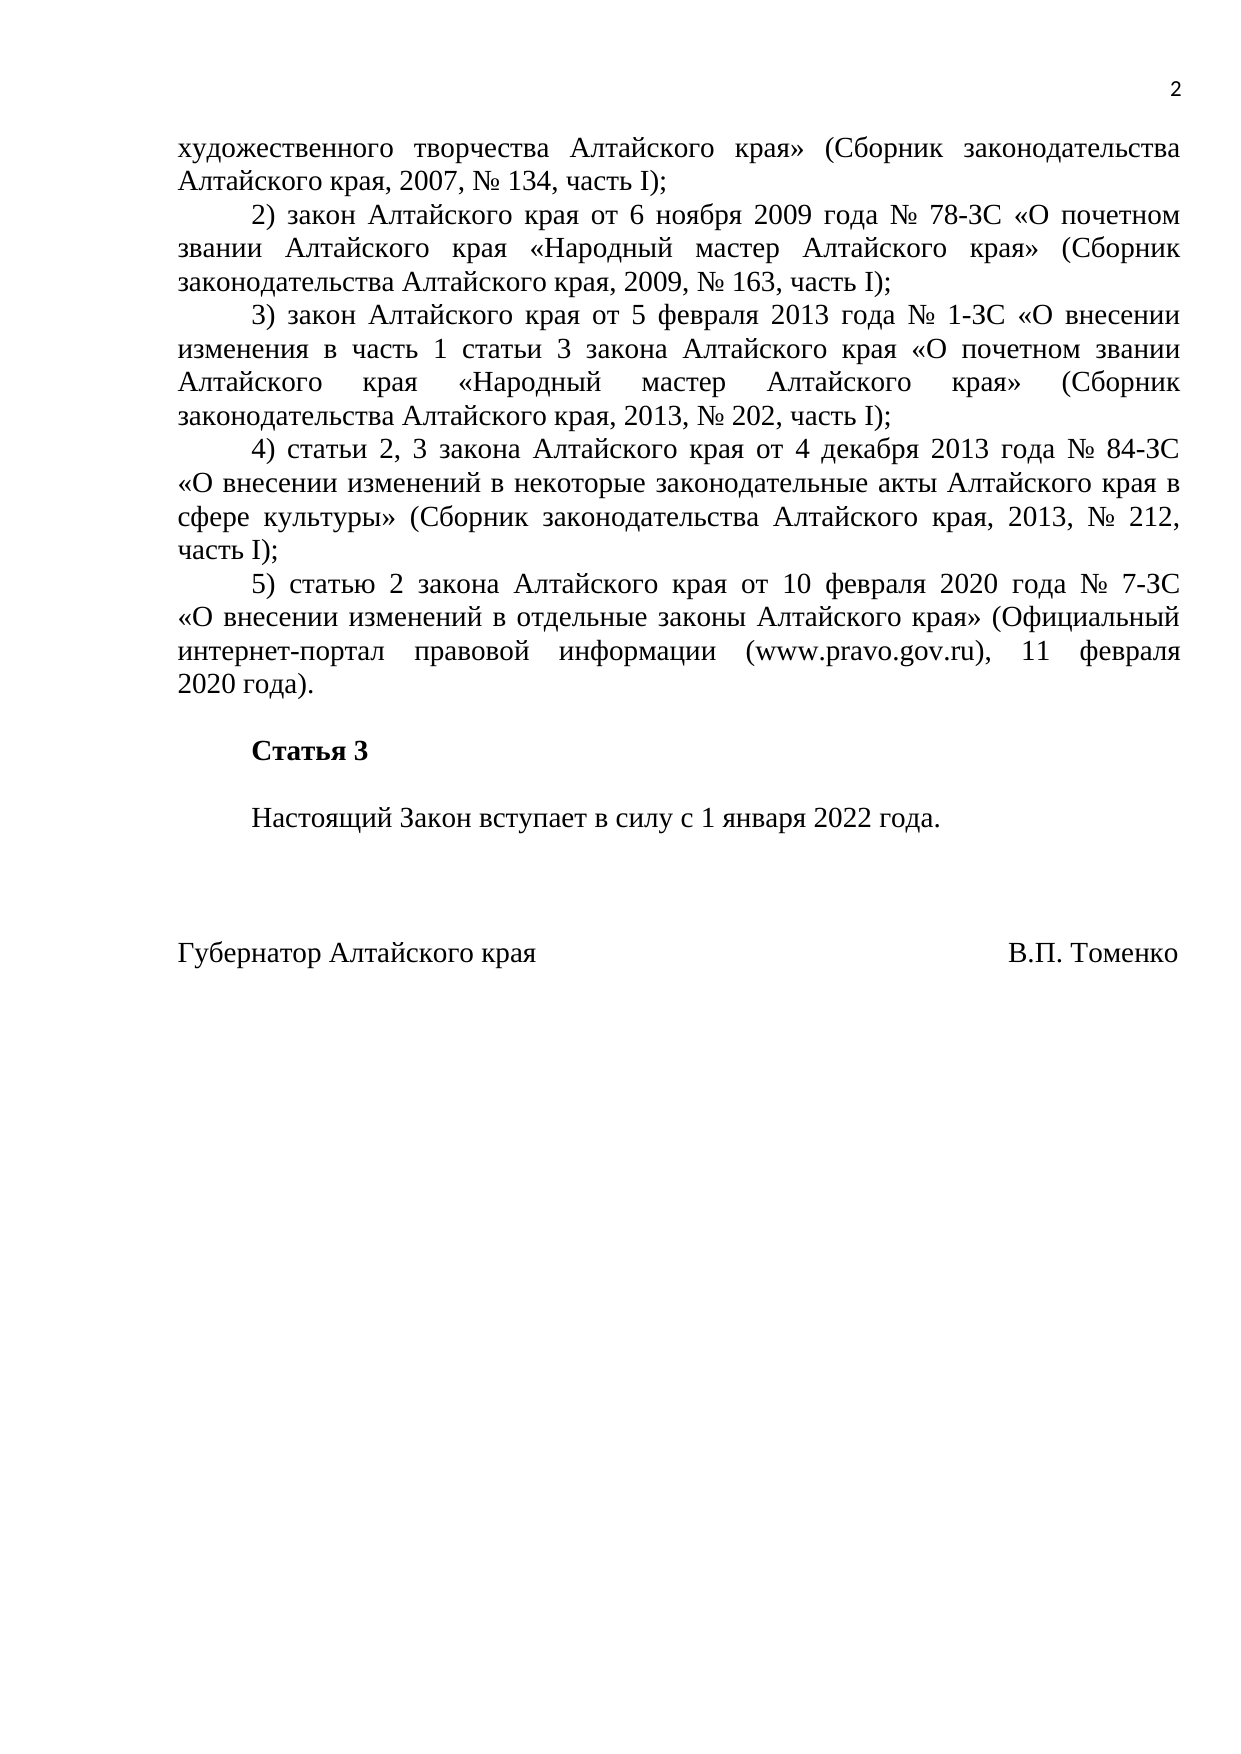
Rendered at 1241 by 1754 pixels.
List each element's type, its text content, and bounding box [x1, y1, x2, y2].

text 5) статью 2 закона Алтайского края от 10 февраля 2020 года № 7-ЗС «О внесении изменений в отдельные законы Алтайского края» (Официальный интернет-портал правовой информации (www.pravo.gov.ru), 11 февраля 2020 года). [177, 566, 1181, 700]
text Настоящий Закон вступает в силу с 1 января 2022 года. [177, 801, 1181, 834]
text Статья 3 [177, 733, 1181, 767]
text 4) статьи 2, 3 закона Алтайского края от 4 декабря 2013 года № 84-ЗС «О внесении изменений в некоторые законодательные акты Алтайского края в сфере культуры» (Сборник законодательства Алтайского края, 2013, № 212, часть I); [177, 432, 1181, 566]
text 3) закон Алтайского края от 5 февраля 2013 года № 1-ЗС «О внесении изменения в часть 1 статьи 3 закона Алтайского края «О почетном звании Алтайского края «Народный мастер Алтайского края» (Сборник законодательства Алтайского края, 2013, № 202, часть I); [177, 297, 1181, 432]
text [177, 130, 1181, 197]
text 2) закон Алтайского края от 6 ноября 2009 года № 78-ЗС «О почетном звании Алтайского края «Народный мастер Алтайского края» (Сборник законодательства Алтайского края, 2009, № 163, часть I); [177, 197, 1181, 297]
text Губернатор Алтайского края В.П. Томенко [177, 935, 1181, 968]
